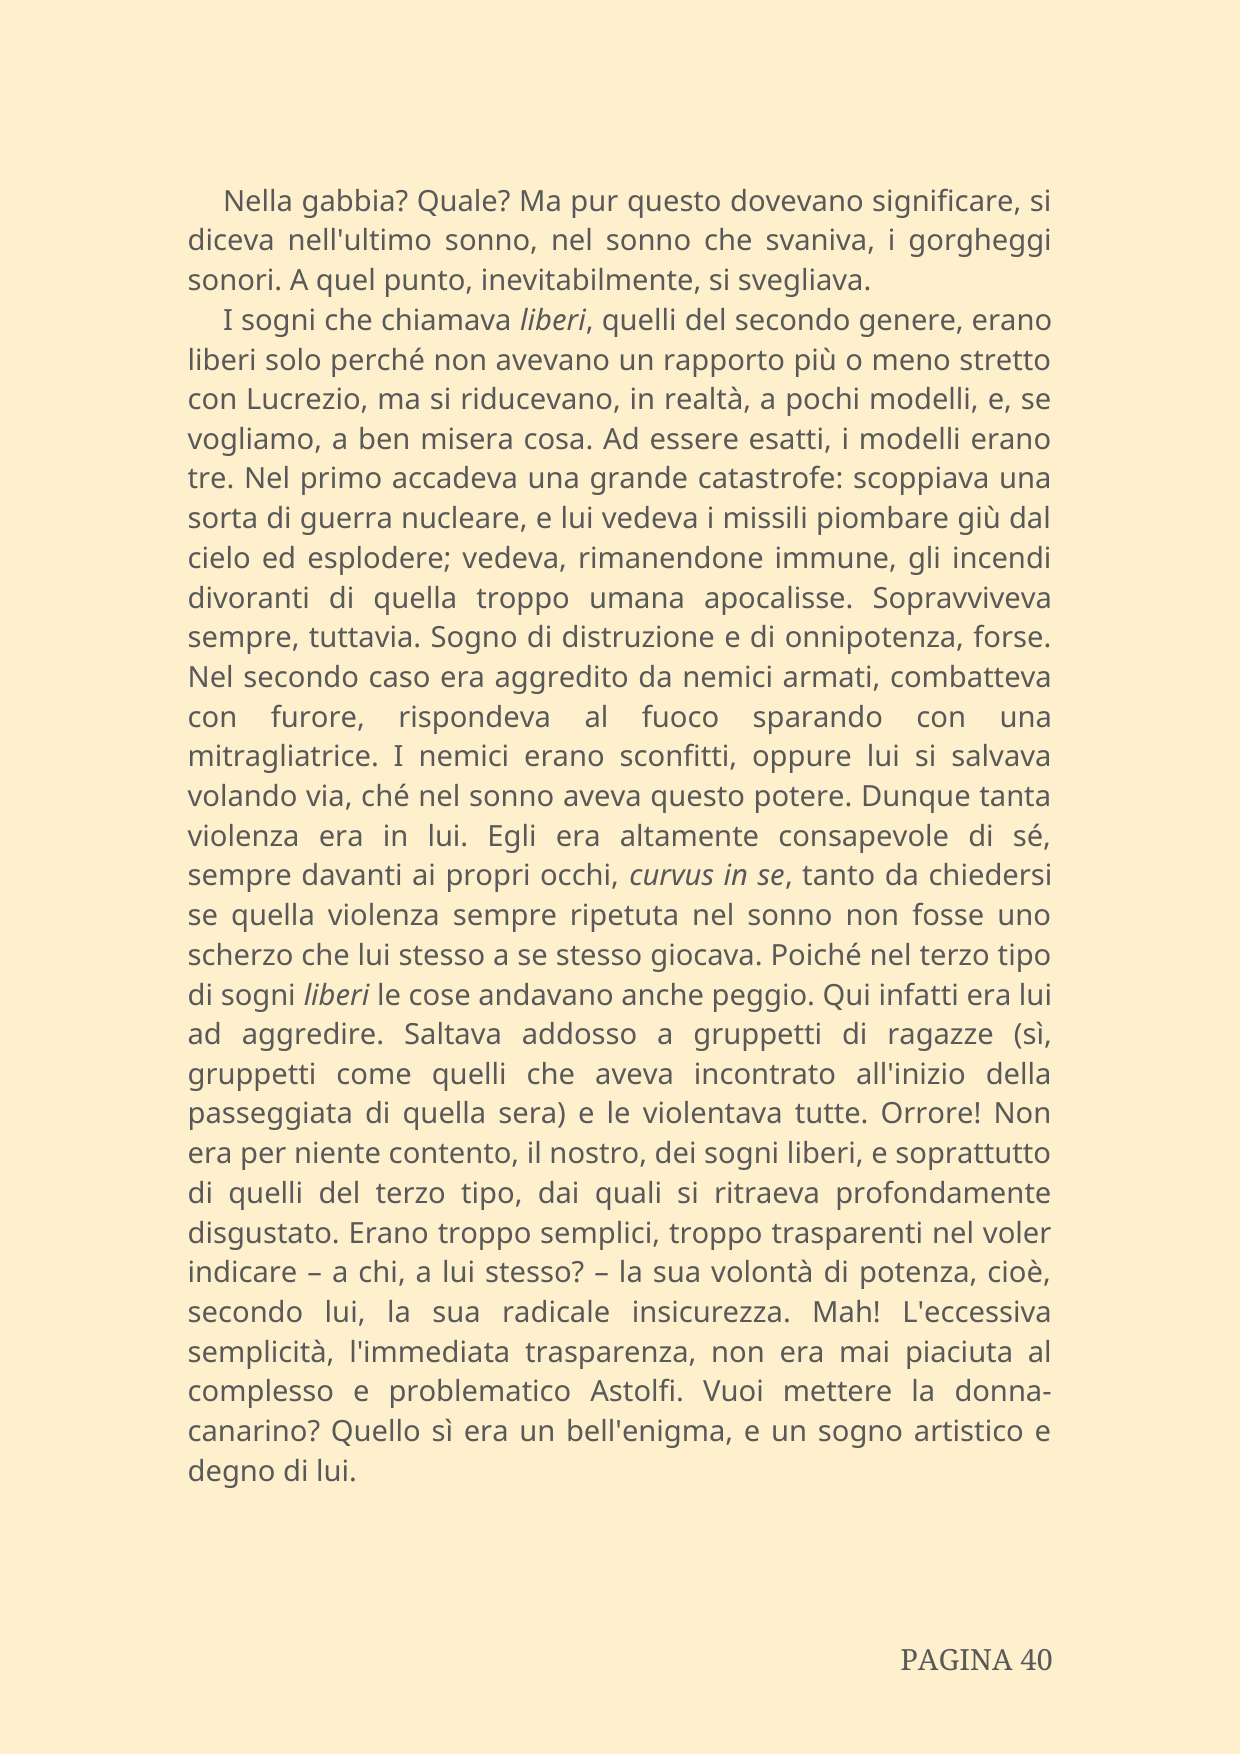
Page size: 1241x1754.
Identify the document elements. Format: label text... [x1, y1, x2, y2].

text Nella gabbia? Quale? Ma pur questo dovevano significare, si diceva nell'ultimo sonno, nel sonno che svaniva, i gorgheggi sonori. A quel punto, inevitabilmente, si svegliava. [187, 180, 1053, 299]
text I sogni che chiamava liberi, quelli del secondo genere, erano liberi solo perché non avevano un rapporto più o meno stretto con Lucrezio, ma si riducevano, in realtà, a pochi modelli, e, se vogliamo, a ben misera cosa. Ad essere esatti, i modelli erano tre. Nel primo accadeva una grande catastrofe: scoppiava una sorta di guerra nucleare, e lui vedeva i missili piombare giù dal cielo ed esplodere; vedeva, rimanendone immune, gli incendi divoranti di quella troppo umana apocalisse. Sopravviveva sempre, tuttavia. Sogno di distruzione e di onnipotenza, forse. Nel secondo caso era aggredito da nemici armati, combatteva con furore, rispondeva al fuoco sparando con una mitragliatrice. I nemici erano sconfitti, oppure lui si salvava volando via, ché nel sonno aveva questo potere. Dunque tanta violenza era in lui. Egli era altamente consapevole di sé, sempre davanti ai propri occhi, curvus in se, tanto da chiedersi se quella violenza sempre ripetuta nel sonno non fosse uno scherzo che lui stesso a se stesso giocava. Poiché nel terzo tipo di sogni liberi le cose andavano anche peggio. Qui infatti era lui ad aggredire. Saltava addosso a gruppetti di ragazze (sì, gruppetti come quelli che aveva incontrato all'inizio della passeggiata di quella sera) e le violentava tutte. Orrore! Non era per niente contento, il nostro, dei sogni liberi, e soprattutto di quelli del terzo tipo, dai quali si ritraeva profondamente disgustato. Erano troppo semplici, troppo trasparenti nel voler indicare – a chi, a lui stesso? – la sua volontà di potenza, cioè, secondo lui, la sua radicale insicurezza. Mah! L'eccessiva semplicità, l'immediata trasparenza, non era mai piaciuta al complesso e problematico Astolfi. Vuoi mettere la donna-canarino? Quello sì era un bell'enigma, e un sogno artistico e degno di lui. [187, 299, 1053, 1490]
